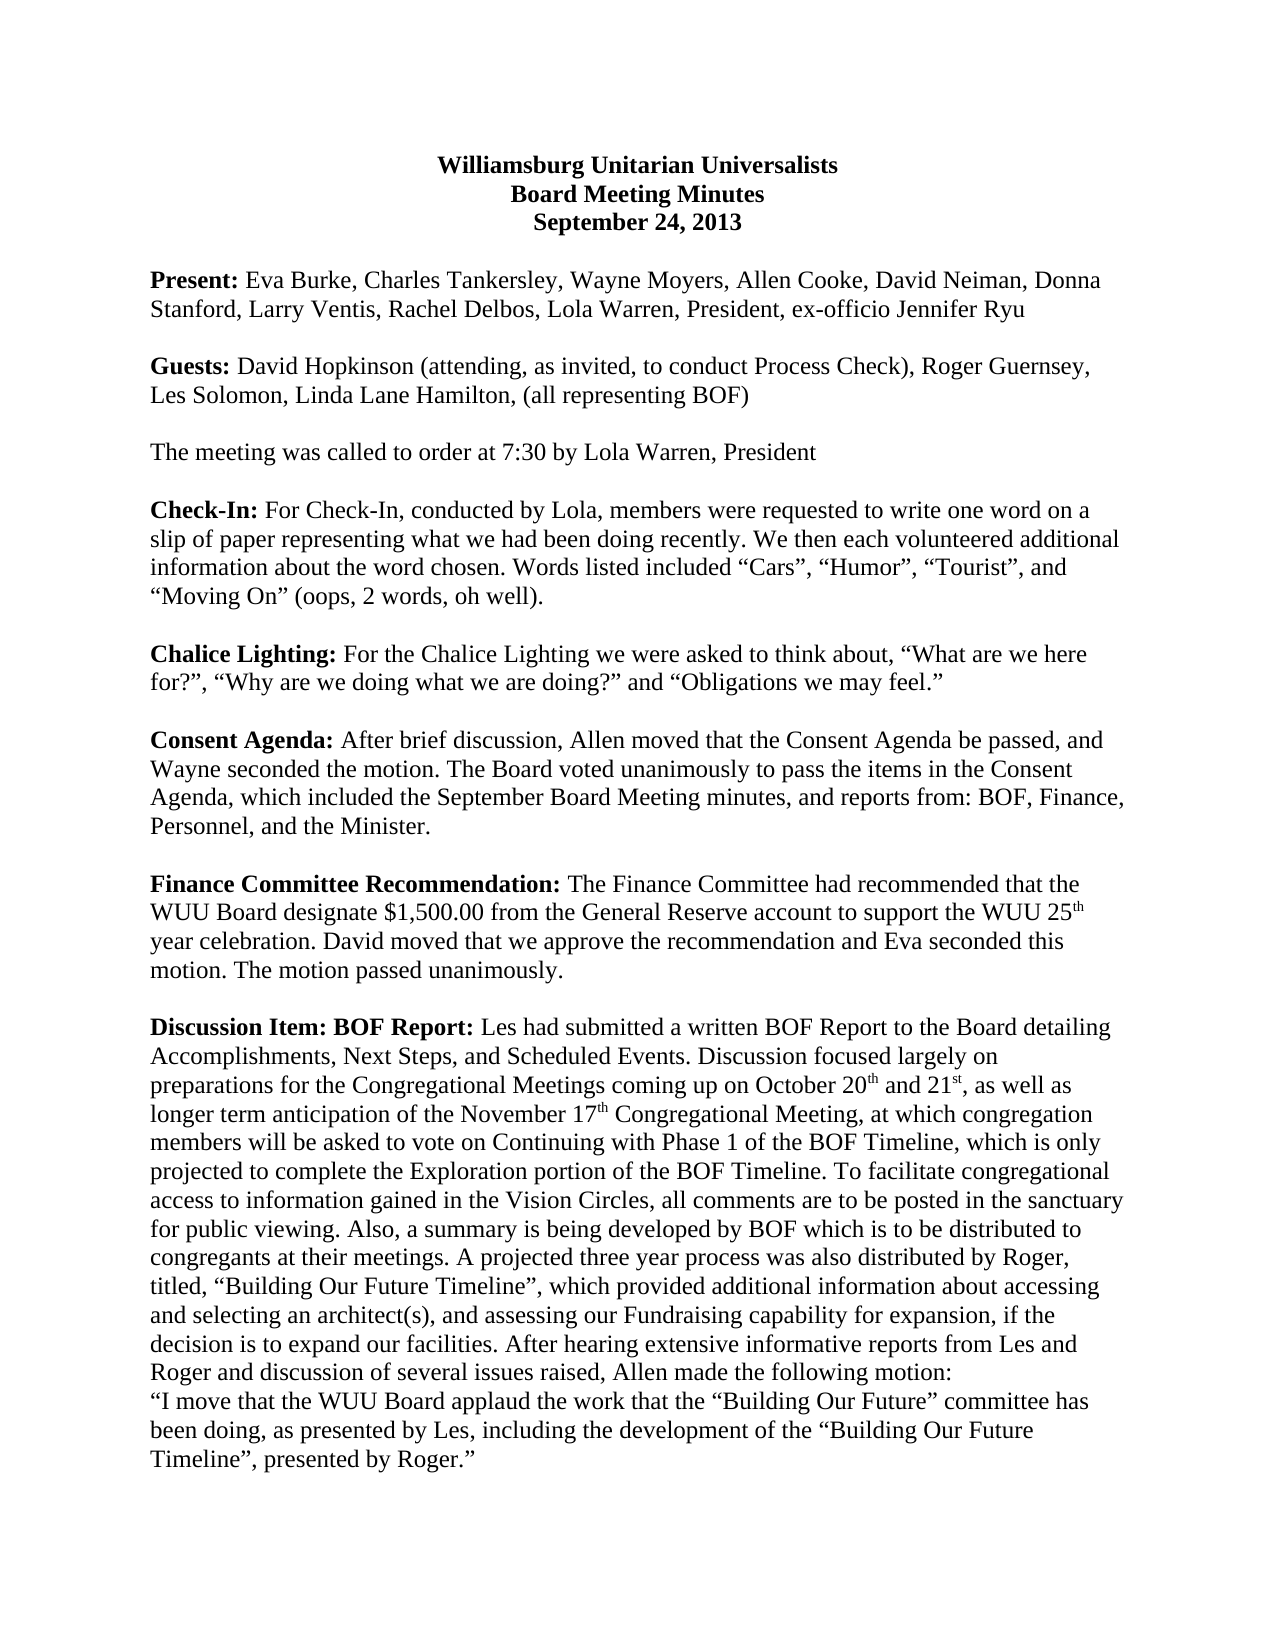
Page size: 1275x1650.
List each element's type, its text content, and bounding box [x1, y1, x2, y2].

text Chalice Lighting: For the Chalice Lighting we were asked to think about, “What are we here for?”, “Why are we doing what we are doing?” and “Obligations we may feel.” [150, 639, 1125, 696]
text Williamsburg Unitarian Universalists [150, 150, 1125, 179]
text Consent Agenda: After brief discussion, Allen moved that the Consent Agenda be passed, and Wayne seconded the motion. The Board voted unanimously to pass the items in the Consent Agenda, which included the September Board Meeting minutes, and reports from: BOF, Finance, Personnel, and the Minister. [150, 725, 1125, 840]
text Present: Eva Burke, Charles Tankersley, Wayne Moyers, Allen Cooke, David Neiman, Donna Stanford, Larry Ventis, Rachel Delbos, Lola Warren, President, ex-officio Jennifer Ryu [150, 265, 1125, 322]
text Board Meeting Minutes [150, 179, 1125, 207]
text Guests: David Hopkinson (attending, as invited, to conduct Process Check), Roger Guernsey, Les Solomon, Linda Lane Hamilton, (all representing BOF) [150, 351, 1125, 409]
text “I move that the WUU Board applaud the work that the “Building Our Future” committee has been doing, as presented by Les, including the development of the “Building Our Future Timeline”, presented by Roger.” [150, 1386, 1125, 1472]
text September 24, 2013 [150, 207, 1125, 236]
text Finance Committee Recommendation: The Finance Committee had recommended that the WUU Board designate $1,500.00 from the General Reserve account to support the WUU 25th year celebration. David moved that we approve the recommendation and Eva seconded this motion. The motion passed unanimously. [150, 869, 1125, 984]
text Discussion Item: BOF Report: Les had submitted a written BOF Report to the Board detailing Accomplishments, Next Steps, and Scheduled Events. Discussion focused largely on preparations for the Congregational Meetings coming up on October 20th and 21st, as well as longer term anticipation of the November 17th Congregational Meeting, at which congregation members will be asked to vote on Continuing with Phase 1 of the BOF Timeline, which is only projected to complete the Exploration portion of the BOF Timeline. To facilitate congregational access to information gained in the Vision Circles, all comments are to be posted in the sanctuary for public viewing. Also, a summary is being developed by BOF which is to be distributed to congregants at their meetings. A projected three year process was also distributed by Roger, titled, “Building Our Future Timeline”, which provided additional information about accessing and selecting an architect(s), and assessing our Fundraising capability for expansion, if the decision is to expand our facilities. After hearing extensive informative reports from Les and Roger and discussion of several issues raised, Allen made the following motion: [150, 1012, 1125, 1386]
text Check-In: For Check-In, conducted by Lola, members were requested to write one word on a slip of paper representing what we had been doing recently. We then each volunteered additional information about the word chosen. Words listed included “Cars”, “Humor”, “Tourist”, and “Moving On” (oops, 2 words, oh well). [150, 495, 1125, 610]
text The meeting was called to order at 7:30 by Lola Warren, President [150, 437, 1125, 466]
